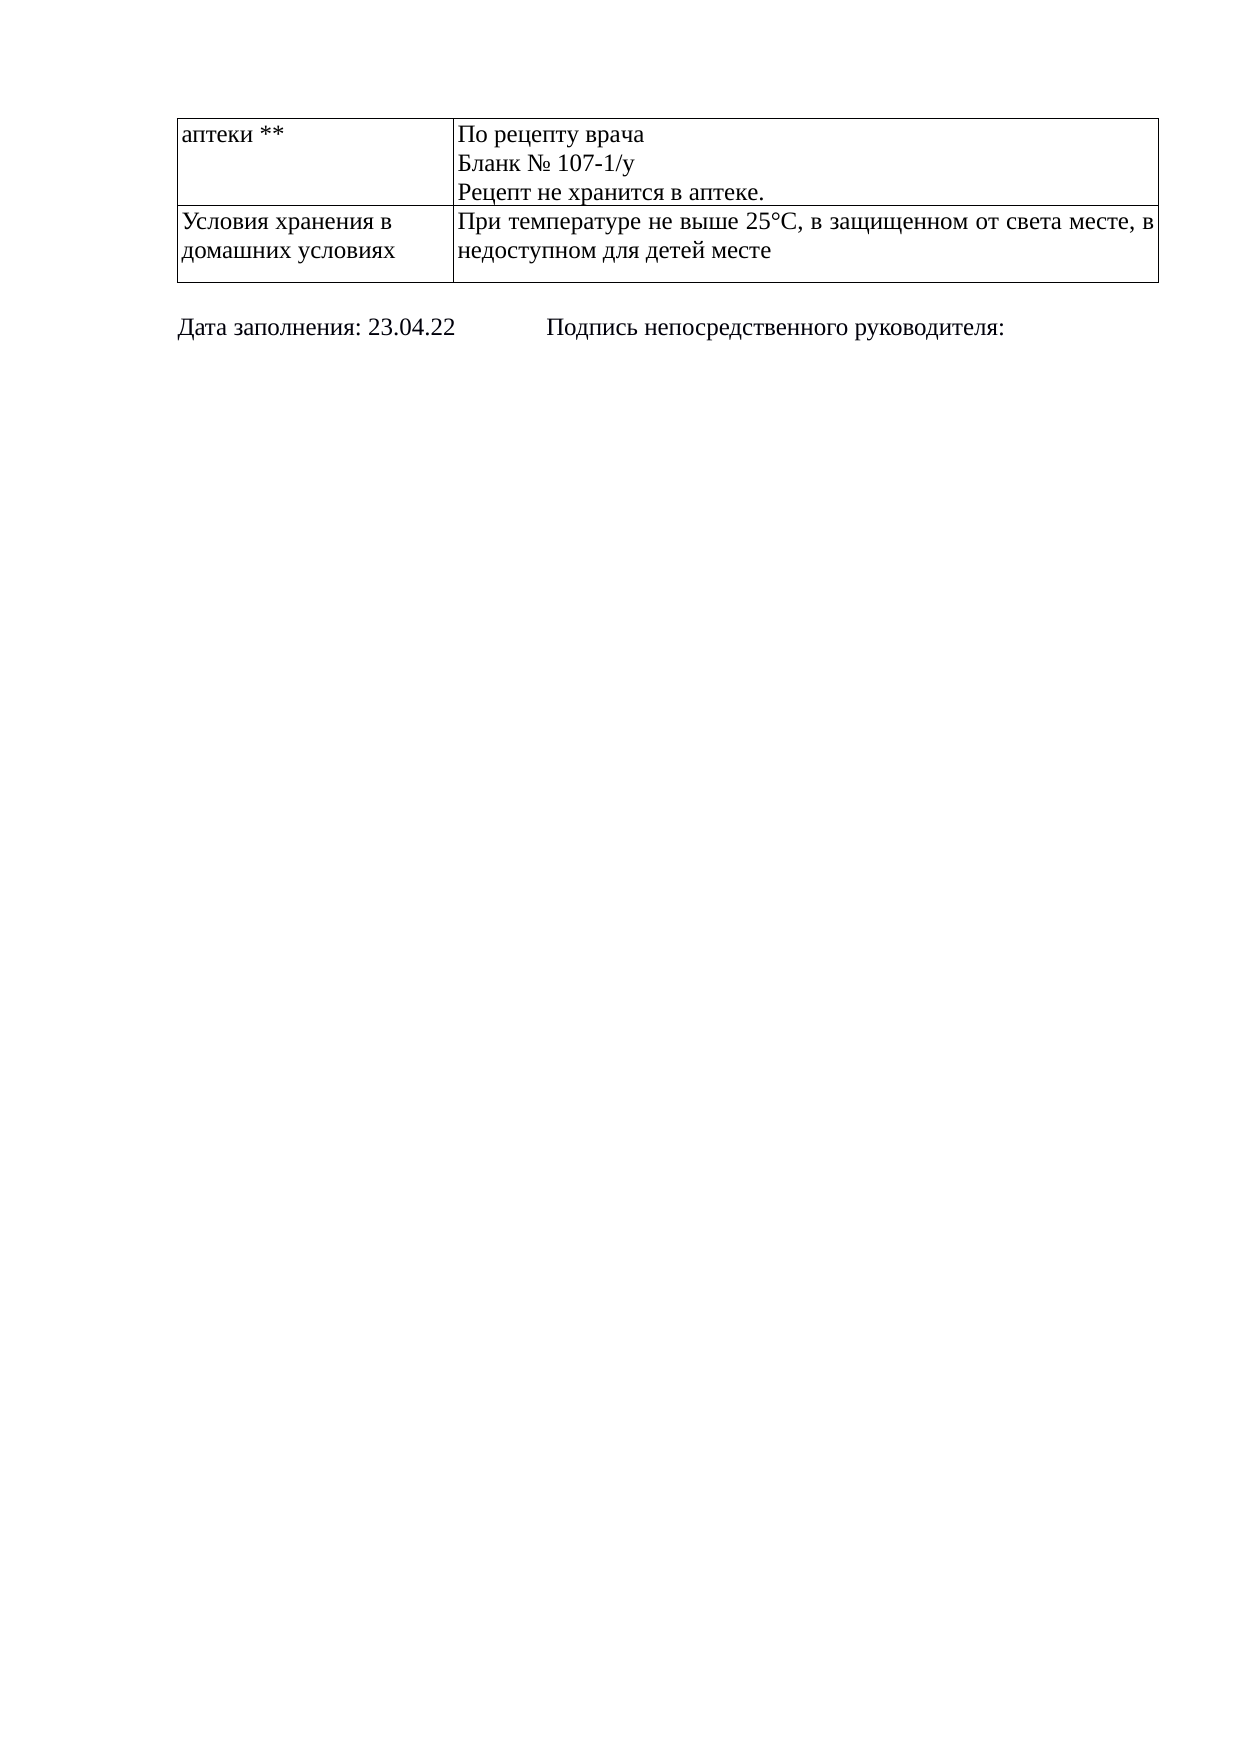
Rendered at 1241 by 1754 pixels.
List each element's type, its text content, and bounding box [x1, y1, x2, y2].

table_cell Условия хранения в домашних условиях [178, 206, 453, 282]
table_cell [178, 119, 453, 205]
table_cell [454, 119, 1158, 205]
list Дата заполнения: 23.04.22 Подпись непосредственного руководителя: [177, 312, 1152, 341]
table_cell При температуре не выше 25°С, в защищенном от света месте, в недоступном для детей месте [454, 206, 1158, 282]
